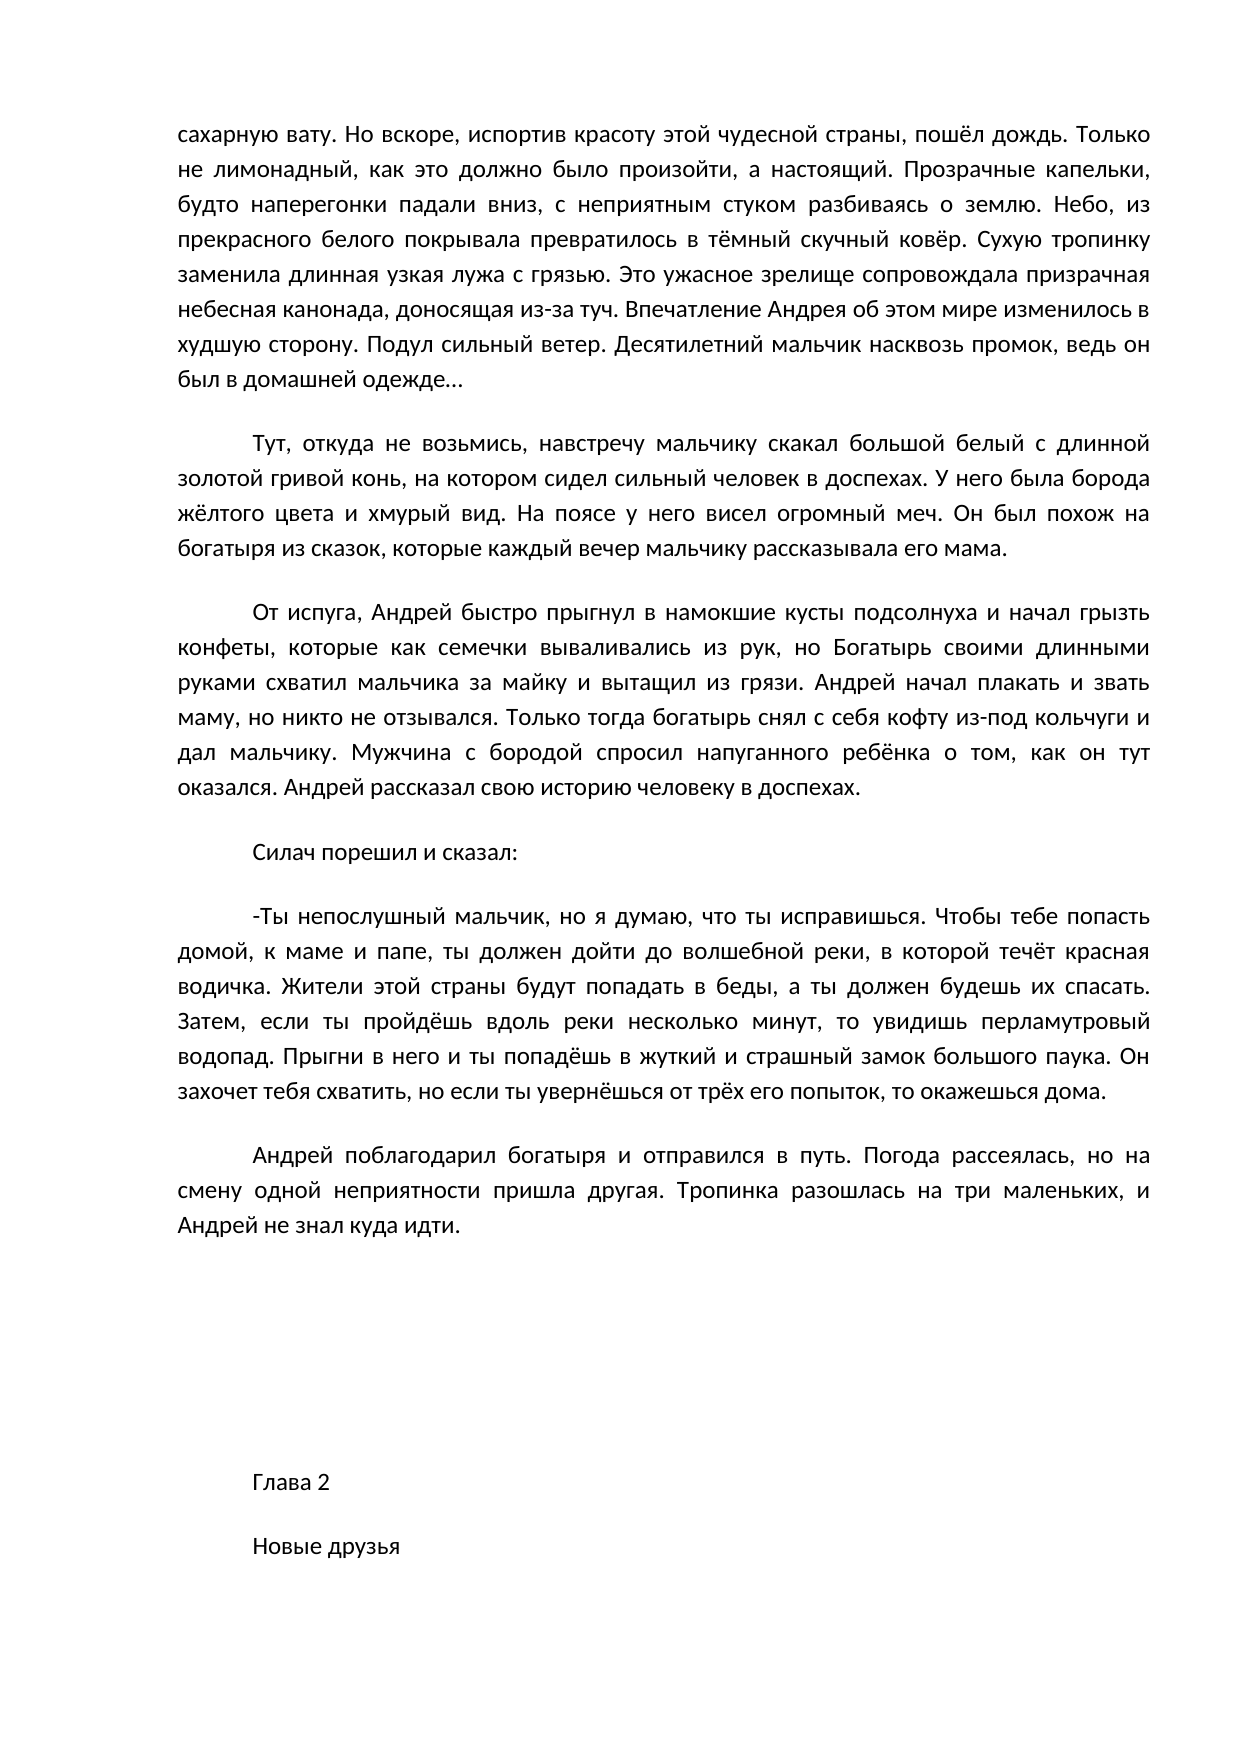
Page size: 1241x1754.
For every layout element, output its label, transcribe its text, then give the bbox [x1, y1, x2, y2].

text Новые друзья [177, 1530, 1152, 1560]
text Андрей поблагодарил богатыря и отправился в путь. Погода рассеялась, но на смену одной неприятности пришла другая. Тропинка разошлась на три маленьких, и Андрей не знал куда идти. [177, 1139, 1152, 1239]
text Тут, откуда не возьмись, навстречу мальчику скакал большой белый с длинной золотой гривой конь, на котором сидел сильный человек в доспехах. У него была борода жёлтого цвета и хмурый вид. На поясе у него висел огромный меч. Он был похож на богатыря из сказок, которые каждый вечер мальчику рассказывала его мама. [177, 427, 1152, 563]
text Глава 2 [177, 1466, 1152, 1496]
text От испуга, Андрей быстро прыгнул в намокшие кусты подсолнуха и начал грызть конфеты, которые как семечки вываливались из рук, но Богатырь своими длинными руками схватил мальчика за майку и вытащил из грязи. Андрей начал плакать и звать маму, но никто не отзывался. Только тогда богатырь снял с себя кофту из-под кольчуги и дал мальчику. Мужчина с бородой спросил напуганного ребёнка о том, как он тут оказался. Андрей рассказал свою историю человеку в доспехах. [177, 596, 1152, 802]
text -Ты непослушный мальчик, но я думаю, что ты исправишься. Чтобы тебе попасть домой, к маме и папе, ты должен дойти до волшебной реки, в которой течёт красная водичка. Жители этой страны будут попадать в беды, а ты должен будешь их спасать. Затем, если ты пройдёшь вдоль реки несколько минут, то увидишь перламутровый водопад. Прыгни в него и ты попадёшь в жуткий и страшный замок большого паука. Он захочет тебя схватить, но если ты увернёшься от трёх его попыток, то окажешься дома. [177, 900, 1152, 1105]
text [177, 118, 1152, 394]
text Силач порешил и сказал: [177, 836, 1152, 866]
